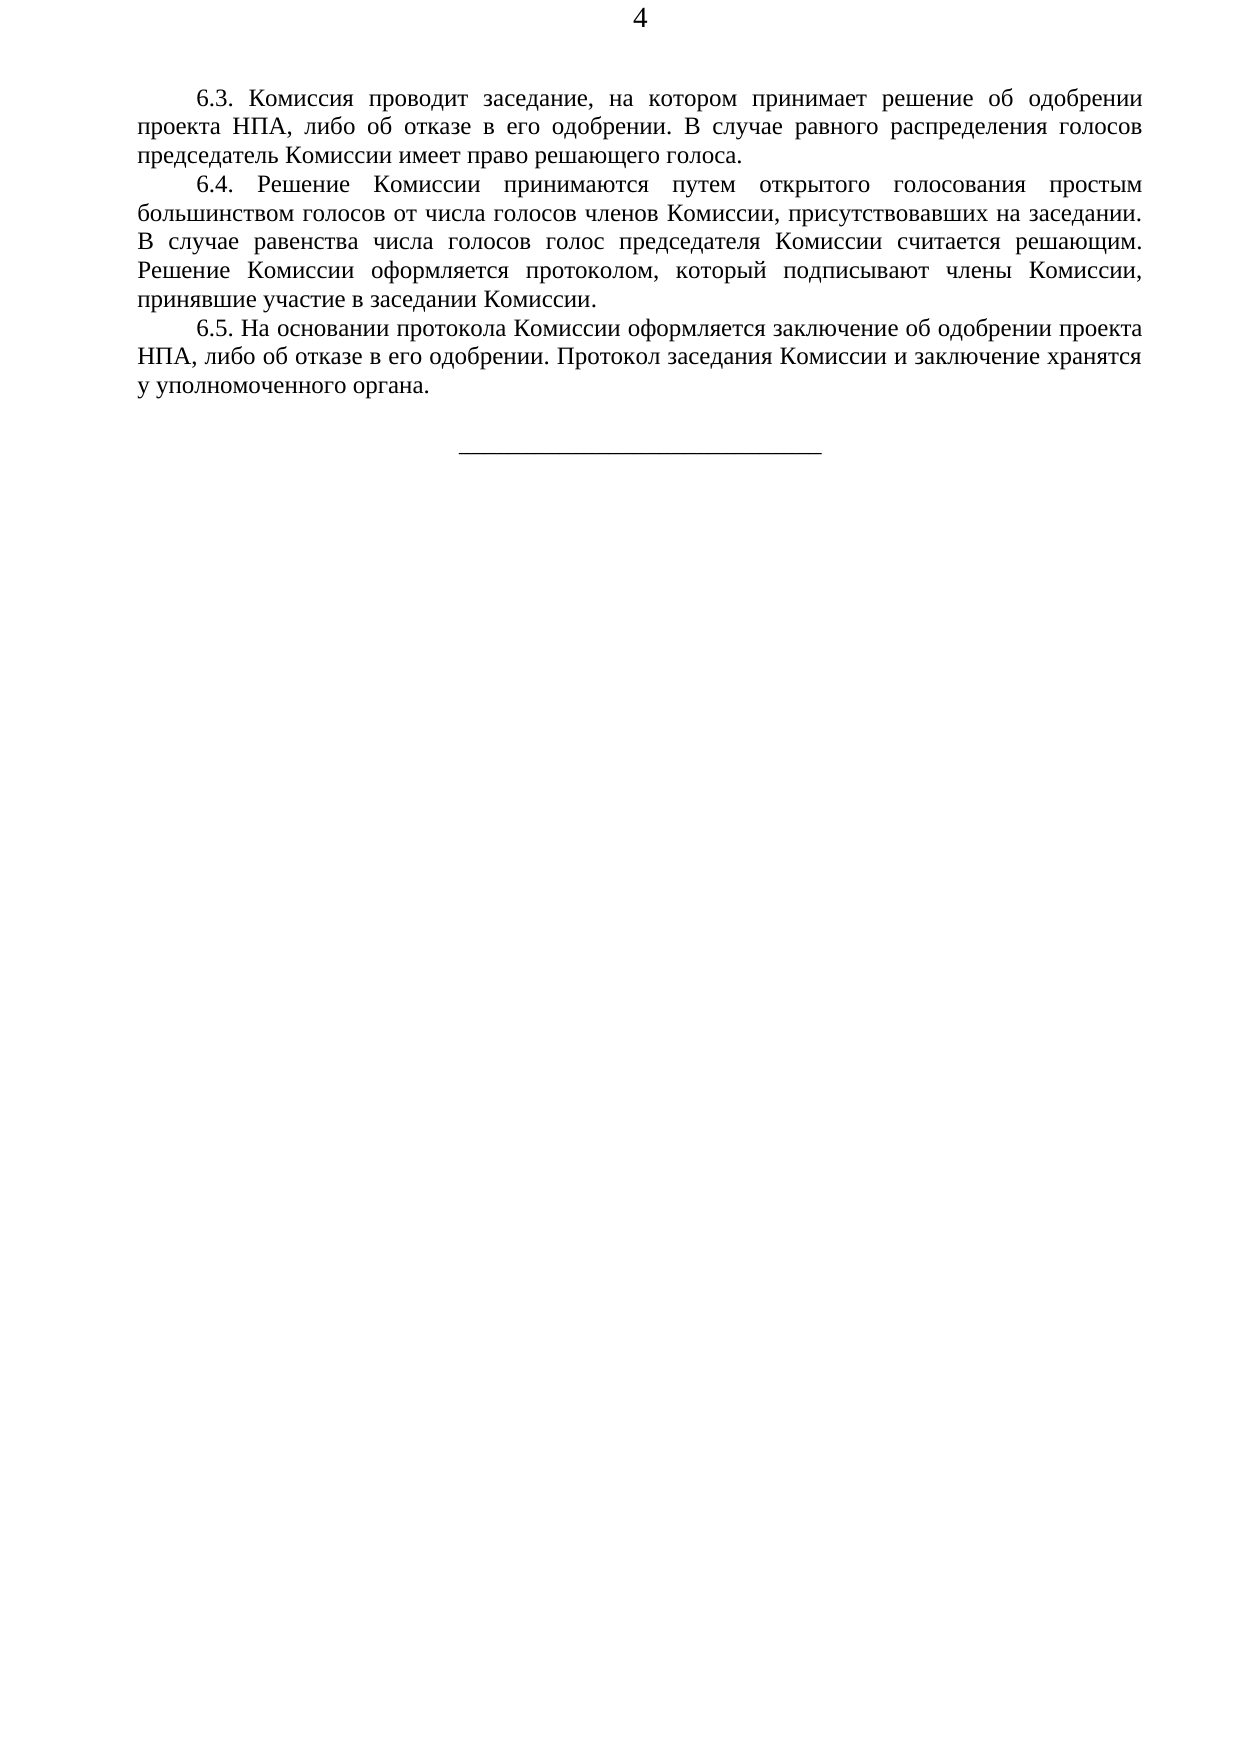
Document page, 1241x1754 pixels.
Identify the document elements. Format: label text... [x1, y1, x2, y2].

text _____________________________ [137, 428, 1143, 456]
text 6.5. На основании протокола Комиссии оформляется заключение об одобрении проекта НПА, либо об отказе в его одобрении. Протокол заседания Комиссии и заключение хранятся у уполномоченного органа. [137, 313, 1143, 399]
text 6.3. Комиссия проводит заседание, на котором принимает решение об одобрении проекта НПА, либо об отказе в его одобрении. В случае равного распределения голосов председатель Комиссии имеет право решающего голоса. [137, 83, 1143, 169]
text 6.4. Решение Комиссии принимаются путем открытого голосования простым большинством голосов от числа голосов членов Комиссии, присутствовавших на заседании. В случае равенства числа голосов голос председателя Комиссии считается решающим. Решение Комиссии оформляется протоколом, который подписывают члены Комиссии, принявшие участие в заседании Комиссии. [137, 169, 1143, 313]
